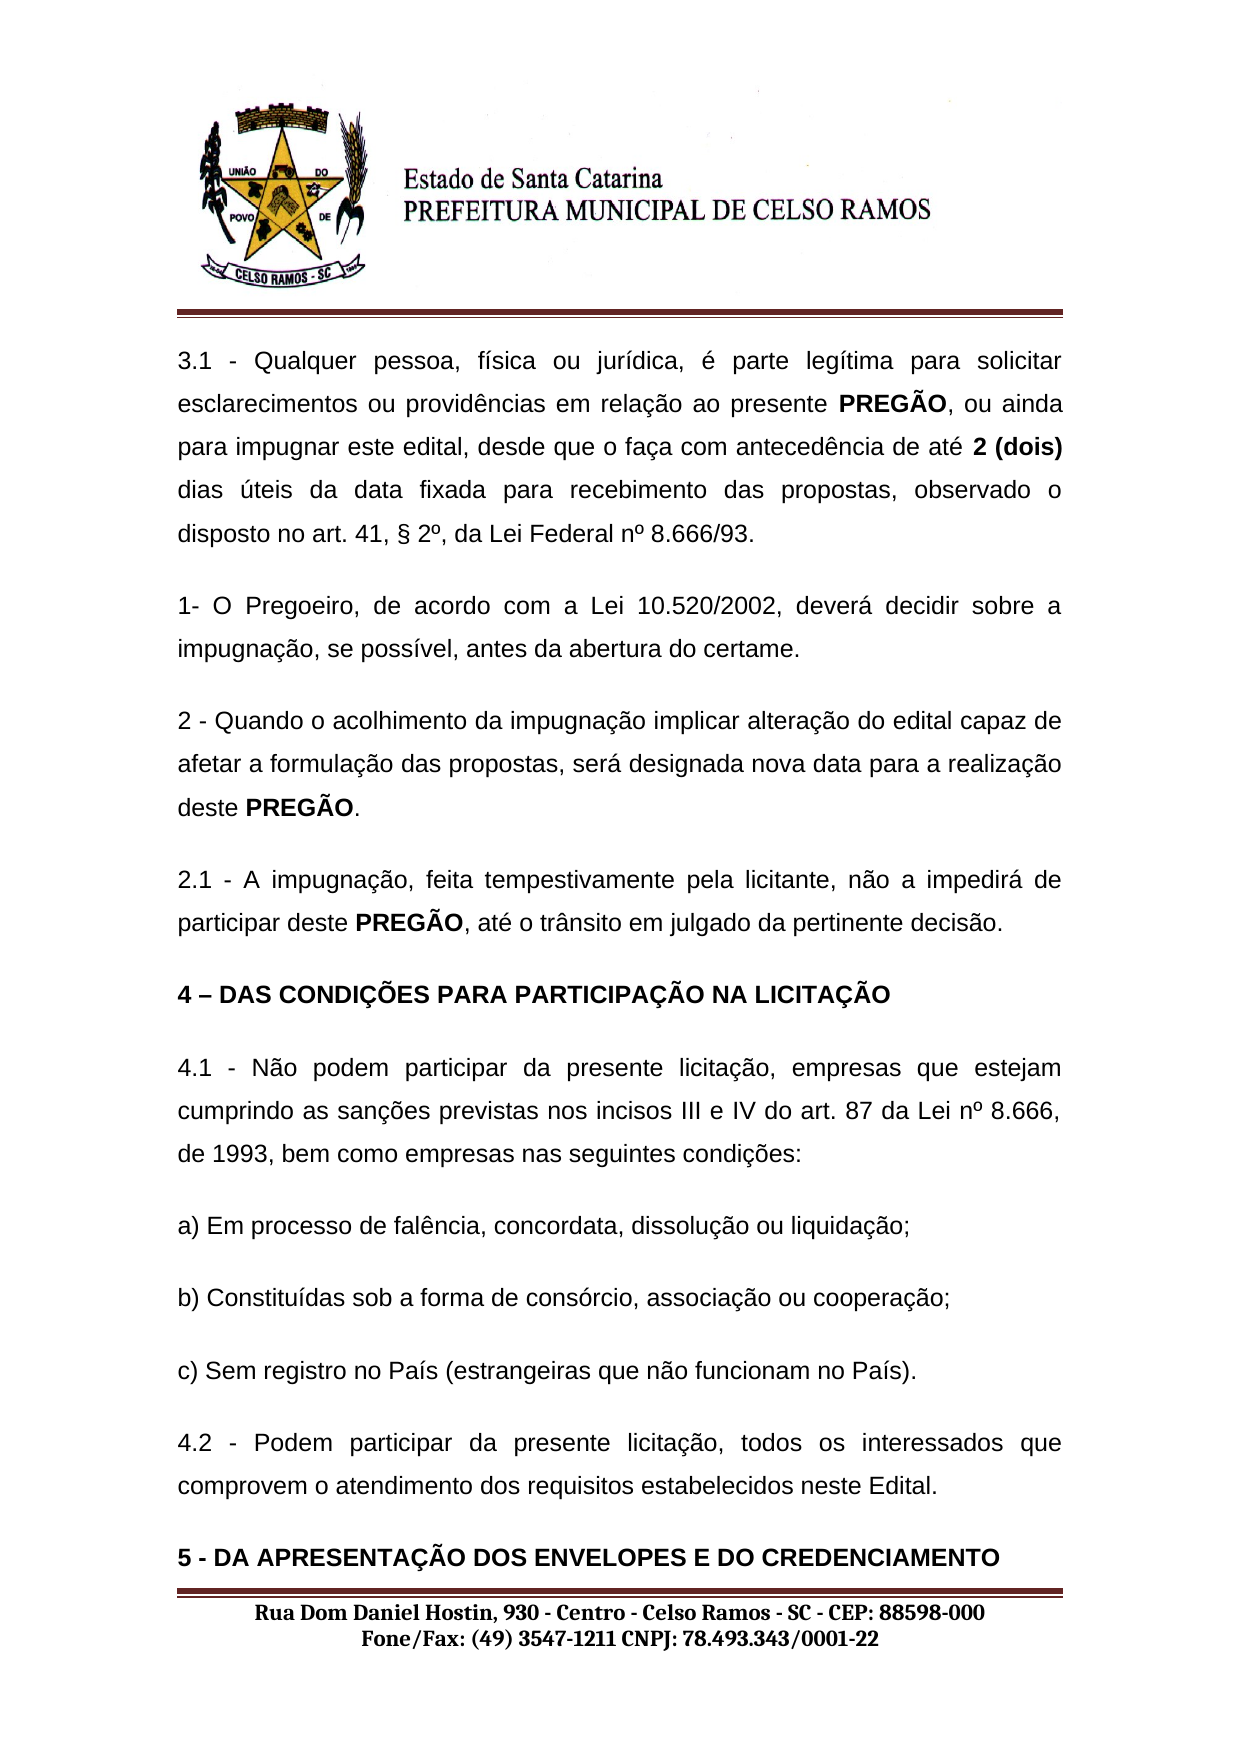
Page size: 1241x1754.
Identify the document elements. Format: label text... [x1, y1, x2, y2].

text b) Constituídas sob a forma de consórcio, associação ou cooperação; [177, 1283, 1063, 1312]
picture [178, 73, 1062, 307]
text 4 – DAS CONDIÇÕES PARA PARTICIPAÇÃO NA LICITAÇÃO [177, 980, 1063, 1009]
text 1- O Pregoeiro, de acordo com a Lei 10.520/2002, deverá decidir sobre a impugnação, se possível, antes da abertura do certame. [177, 591, 1063, 663]
text 5 - DA APRESENTAÇÃO DOS ENVELOPES E DO CREDENCIAMENTO [177, 1543, 1063, 1572]
text c) Sem registro no País (estrangeiras que não funcionam no País). [177, 1356, 1063, 1384]
text 4.2 - Podem participar da presente licitação, todos os interessados que comprovem o atendimento dos requisitos estabelecidos neste Edital. [177, 1428, 1063, 1500]
text 3.1 - Qualquer pessoa, física ou jurídica, é parte legítima para solicitar esclarecimentos ou providências em relação ao presente PREGÃO, ou ainda para impugnar este edital, desde que o faça com antecedência de até 2 (dois) dias úteis da data fixada para recebimento das propostas, observado o disposto no art. 41, § 2º, da Lei Federal nº 8.666/93. [177, 346, 1063, 547]
text a) Em processo de falência, concordata, dissolução ou liquidação; [177, 1211, 1063, 1240]
text 2.1 - A impugnação, feita tempestivamente pela licitante, não a impedirá de participar deste PREGÃO, até o trânsito em julgado da pertinente decisão. [177, 865, 1063, 937]
text 2 - Quando o acolhimento da impugnação implicar alteração do edital capaz de afetar a formulação das propostas, será designada nova data para a realização deste PREGÃO. [177, 706, 1063, 821]
text 4.1 - Não podem participar da presente licitação, empresas que estejam cumprindo as sanções previstas nos incisos III e IV do art. 87 da Lei nº 8.666, de 1993, bem como empresas nas seguintes condições: [177, 1052, 1063, 1167]
